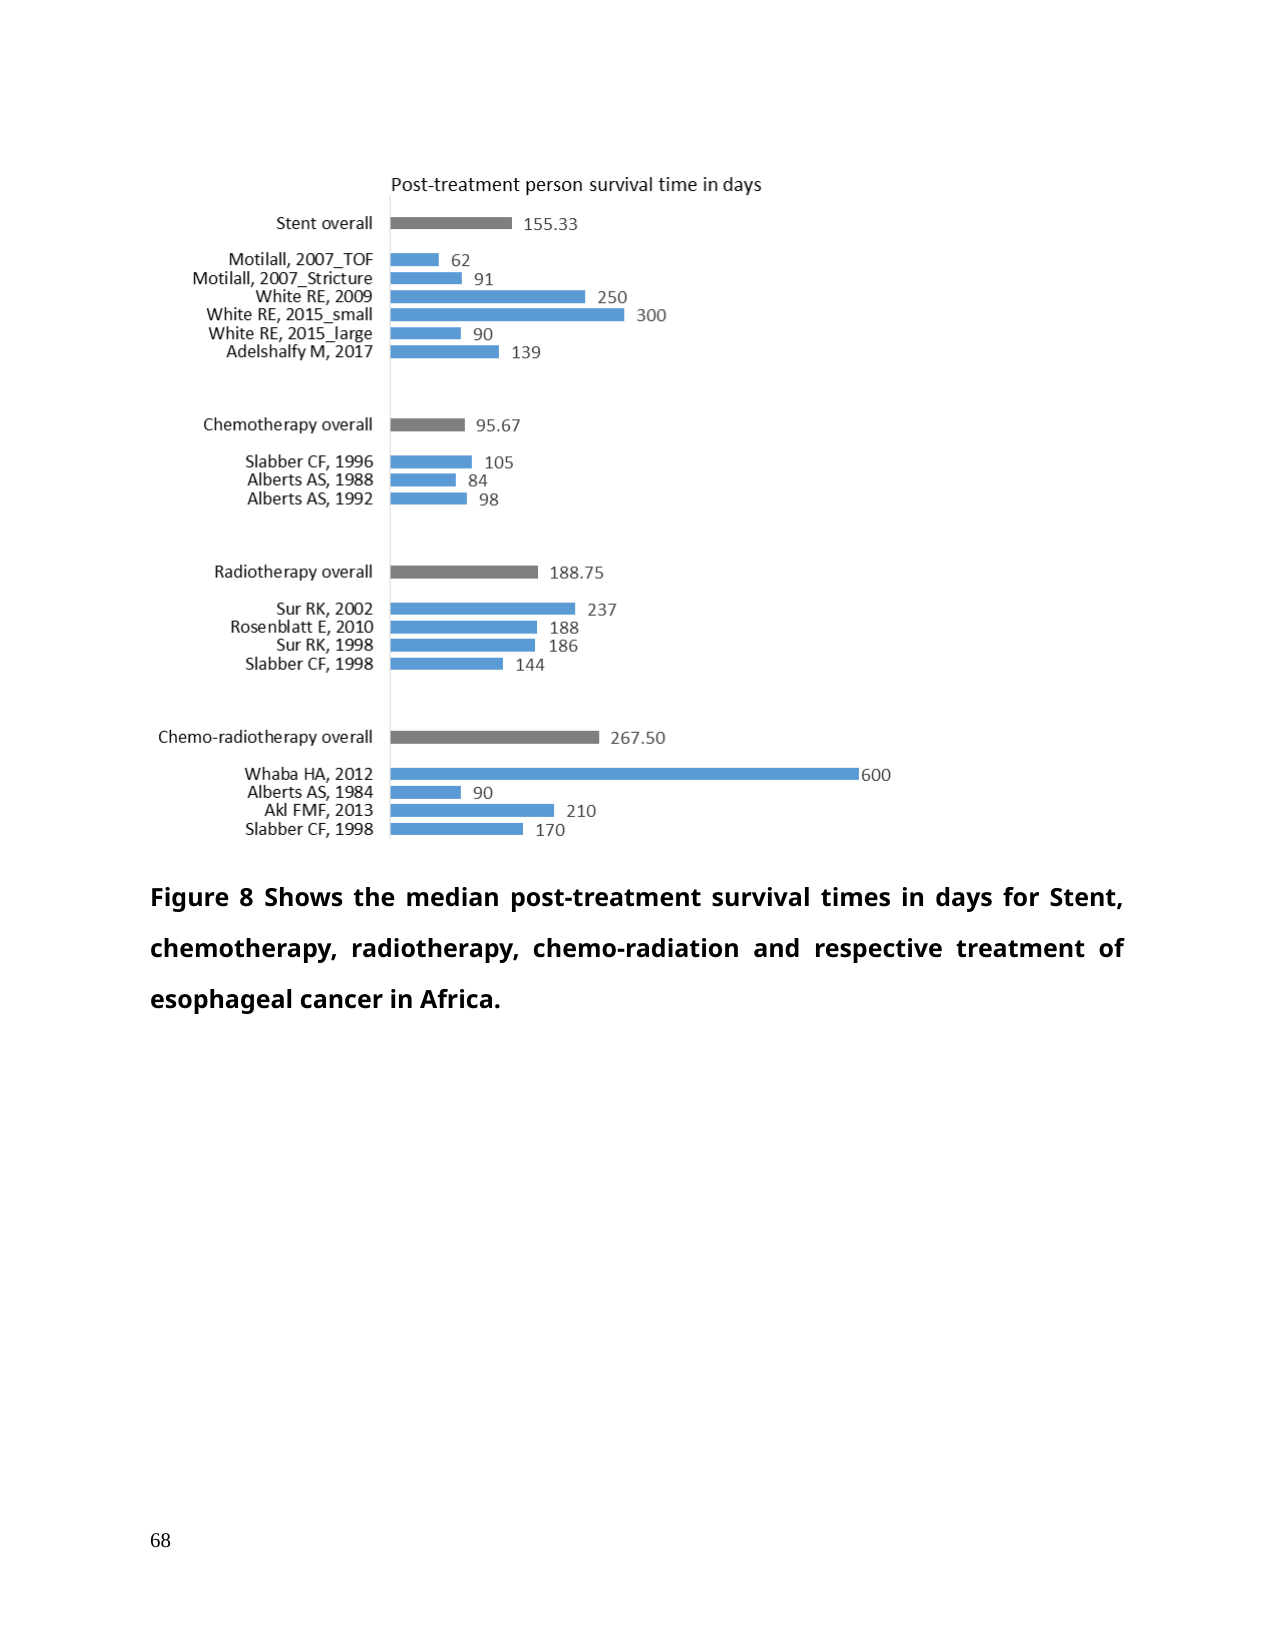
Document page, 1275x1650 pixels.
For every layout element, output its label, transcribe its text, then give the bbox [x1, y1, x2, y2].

text Figure 8 Shows the median post-treatment survival times in days for Stent, chemotherapy, radiotherapy, chemo-radiation and respective treatment of esophageal cancer in Africa. [150, 879, 1125, 1016]
picture [150, 150, 892, 868]
